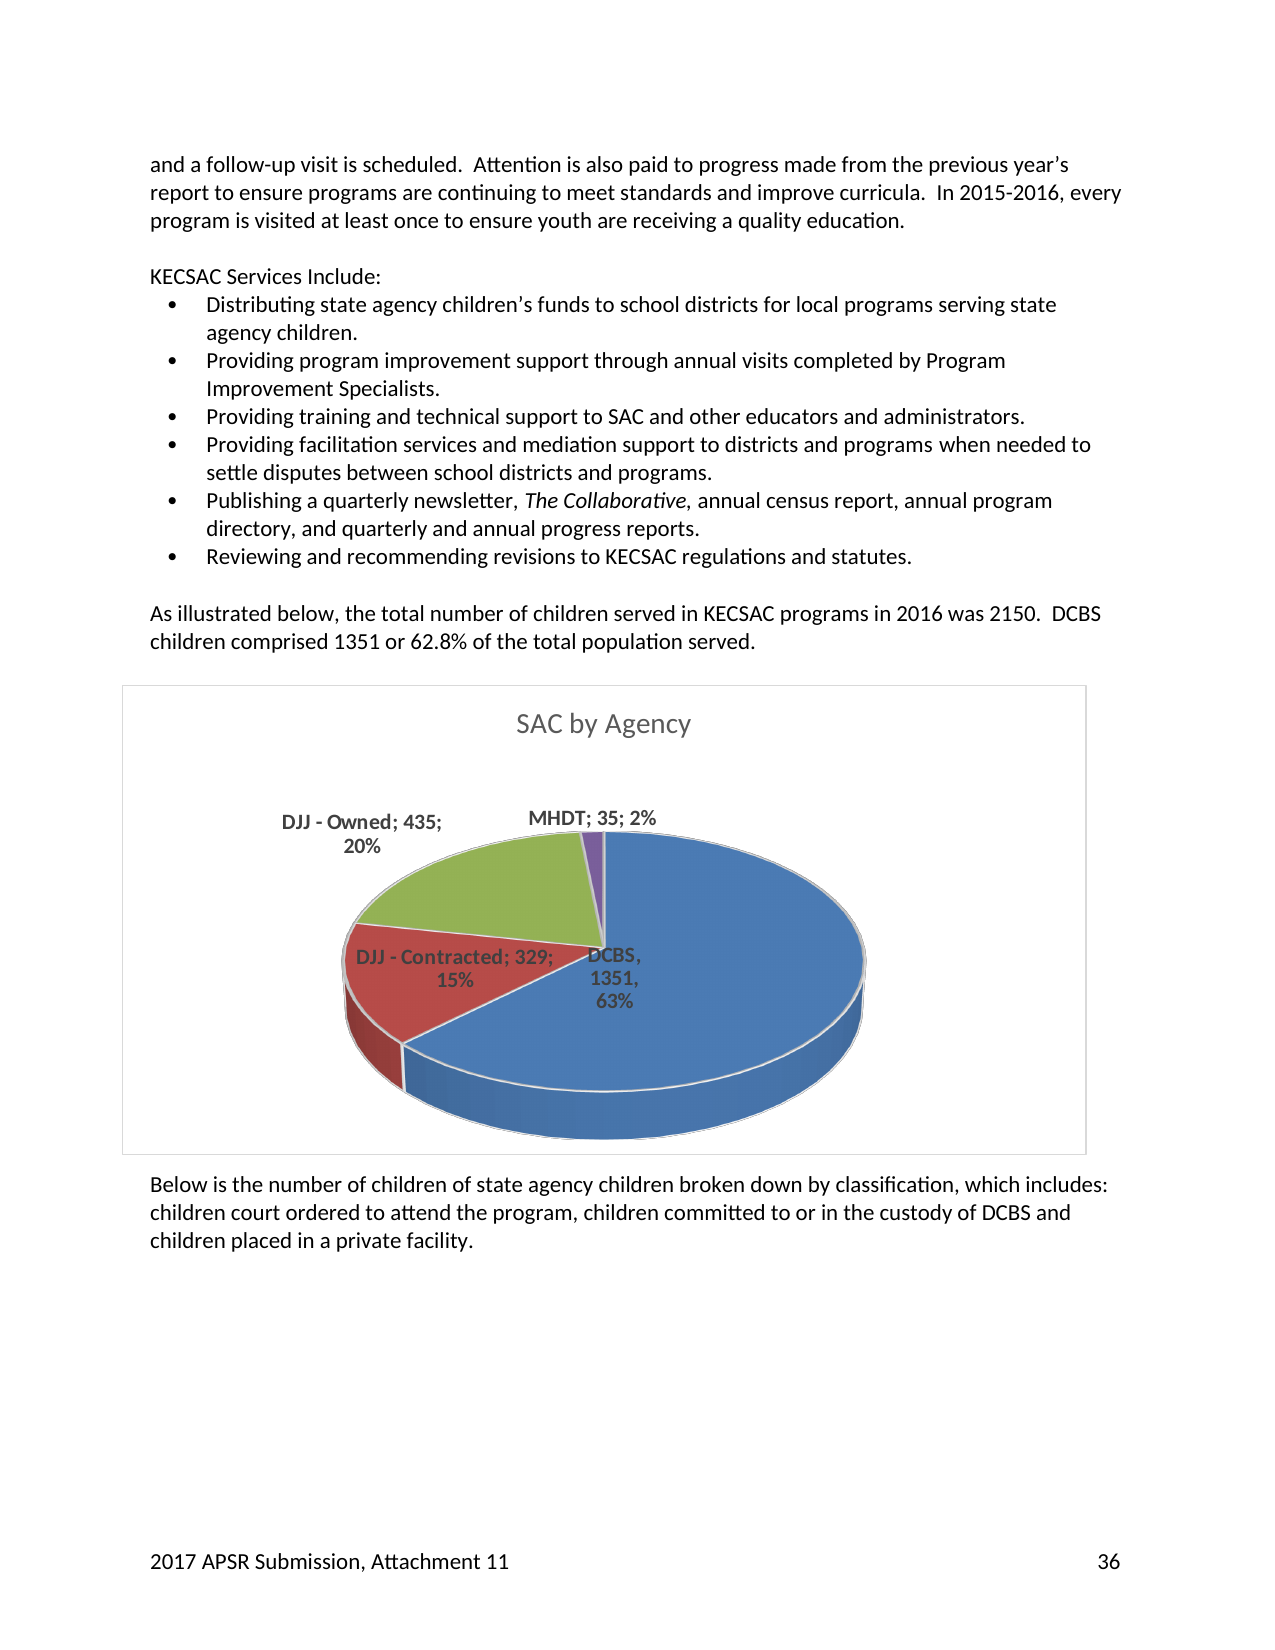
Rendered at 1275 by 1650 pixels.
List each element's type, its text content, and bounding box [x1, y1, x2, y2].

list Providing program improvement support through annual visits completed by Program Improvement Specialists. [169, 346, 1125, 402]
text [150, 150, 1125, 234]
list Providing facilitation services and mediation support to districts and programs when needed to settle disputes between school districts and programs. [169, 430, 1125, 486]
list Publishing a quarterly newsletter, The Collaborative, annual census report, annual program directory, and quarterly and annual progress reports. [169, 486, 1125, 542]
text KECSAC Services Include: [150, 262, 1125, 290]
text Below is the number of children of state agency children broken down by classification, which includes: children court ordered to attend the program, children committed to or in the custody of DCBS and children placed in a private facility. [150, 1170, 1125, 1254]
list Distributing state agency children’s funds to school districts for local programs serving state agency children. [169, 290, 1125, 346]
list Providing training and technical support to SAC and other educators and administrators. [169, 402, 1125, 430]
text As illustrated below, the total number of children served in KECSAC programs in 2016 was 2150. DCBS children comprised 1351 or 62.8% of the total population served. [150, 599, 1125, 656]
list Reviewing and recommending revisions to KECSAC regulations and statutes. [169, 542, 1125, 570]
